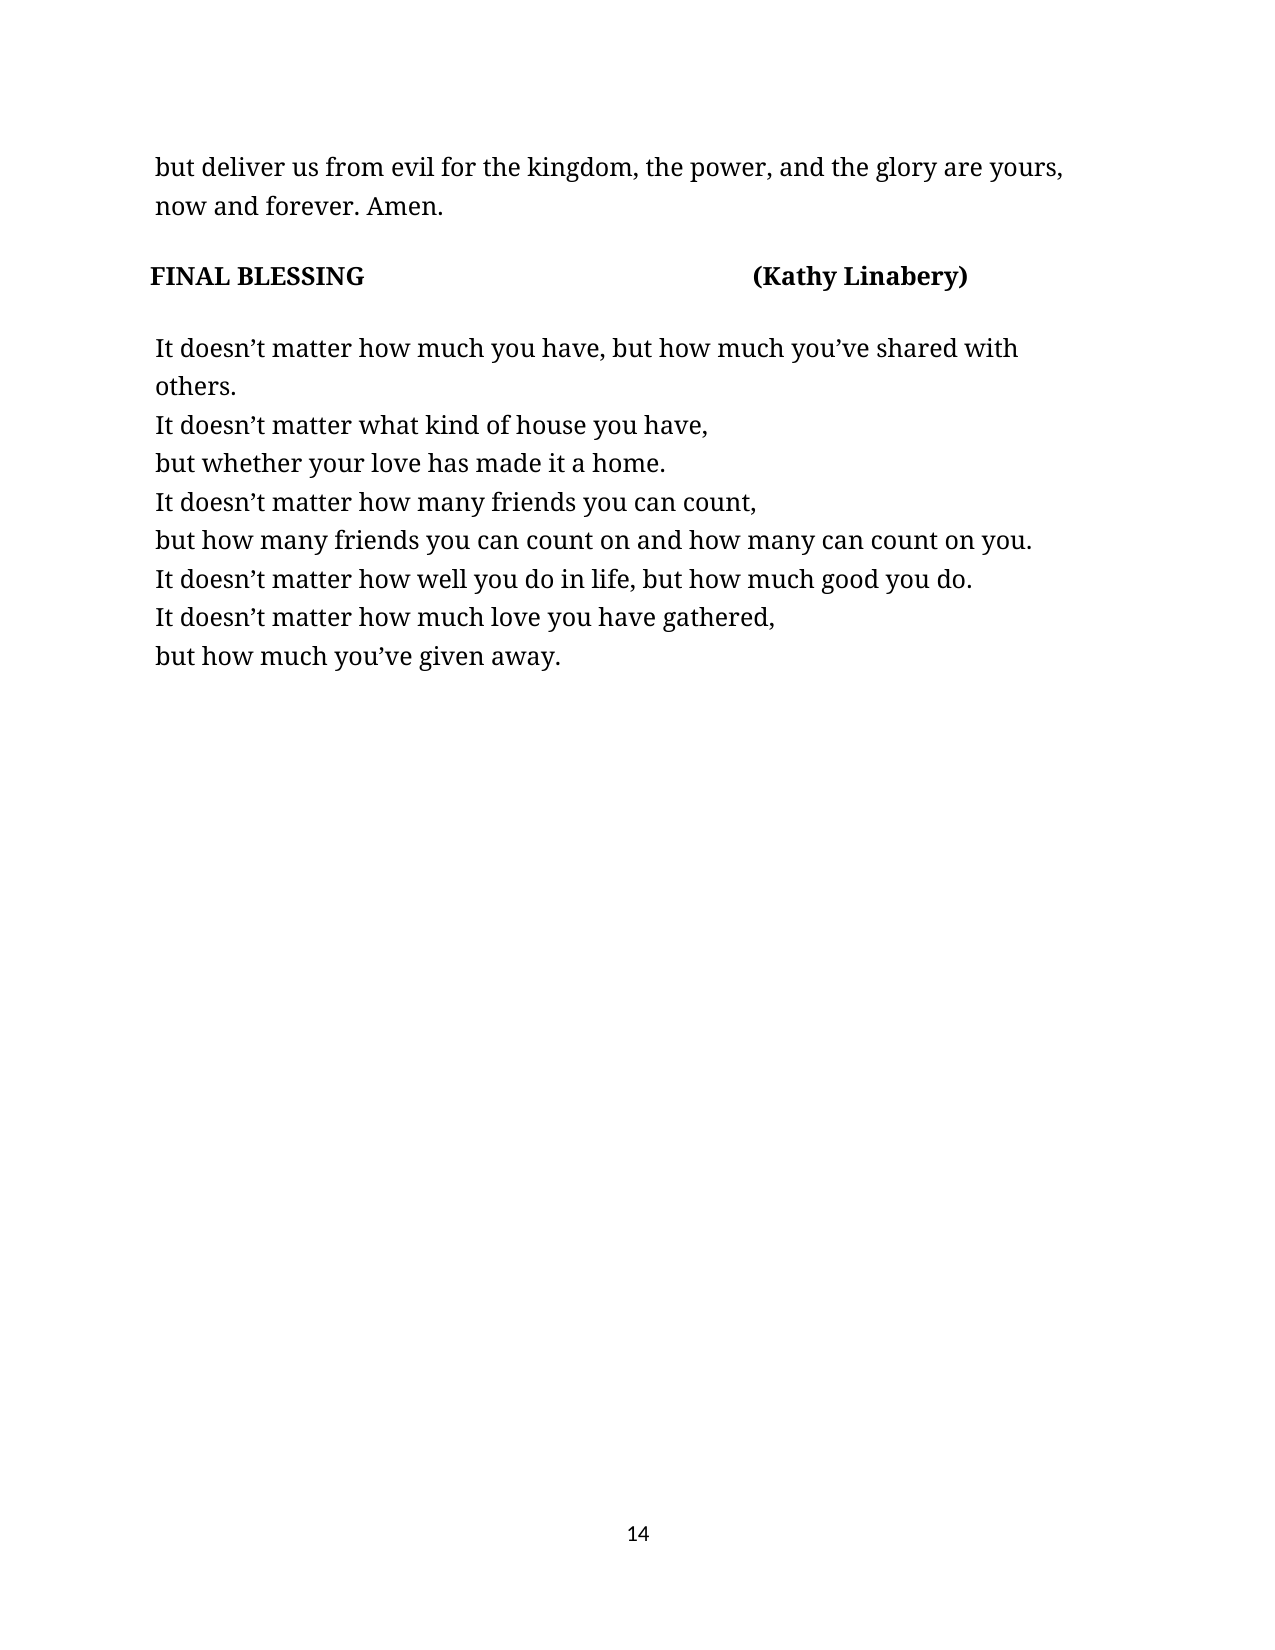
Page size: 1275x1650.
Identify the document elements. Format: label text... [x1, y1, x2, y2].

text It doesn’t matter how much love you have gathered, [155, 600, 1081, 634]
text It doesn’t matter what kind of house you have, [155, 407, 1112, 441]
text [155, 150, 1081, 222]
text but how much you’ve given away. [155, 638, 1081, 672]
text FINAL BLESSING (Kathy Linabery) [150, 258, 1125, 292]
text but how many friends you can count on and how many can count on you. [155, 523, 1112, 557]
text It doesn’t matter how much you have, but how much you’ve shared with others. [155, 331, 1081, 403]
text It doesn’t matter how well you do in life, but how much good you do. [155, 561, 1081, 596]
text It doesn’t matter how many friends you can count, [155, 484, 1112, 518]
text but whether your love has made it a home. [155, 446, 1112, 480]
